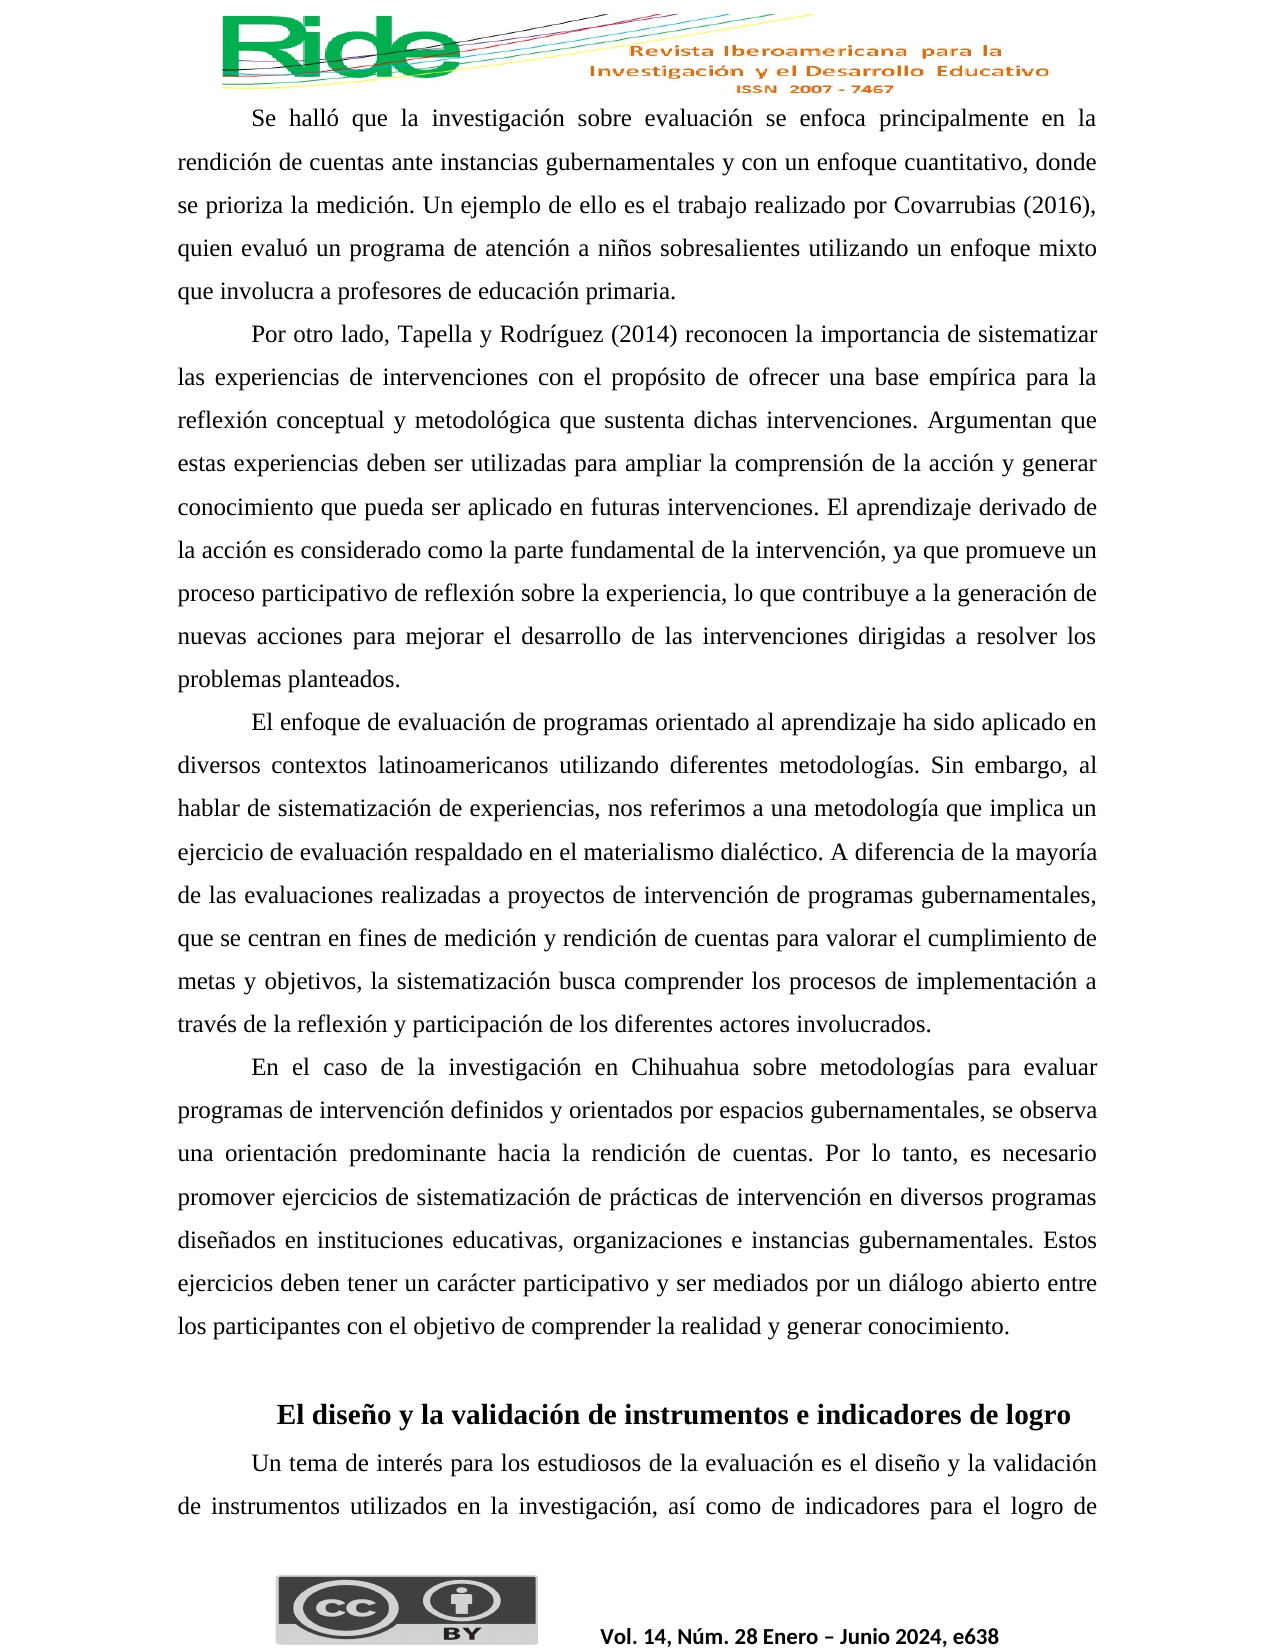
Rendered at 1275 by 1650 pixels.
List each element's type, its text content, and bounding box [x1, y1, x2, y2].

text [177, 1448, 1098, 1519]
picture [222, 14, 1053, 96]
text Se halló que la investigación sobre evaluación se enfoca principalmente en la rendición de cuentas ante instancias gubernamentales y con un enfoque cuantitativo, donde se prioriza la medición. Un ejemplo de ello es el trabajo realizado por Covarrubias (2016), quien evaluó un programa de atención a niños sobresalientes utilizando un enfoque mixto que involucra a profesores de educación primaria. [177, 103, 1098, 305]
text En el caso de la investigación en Chihuahua sobre metodologías para evaluar programas de intervención definidos y orientados por espacios gubernamentales, se observa una orientación predominante hacia la rendición de cuentas. Por lo tanto, es necesario promover ejercicios de sistematización de prácticas de intervención en diversos programas diseñados en instituciones educativas, organizaciones e instancias gubernamentales. Estos ejercicios deben tener un carácter participativo y ser mediados por un diálogo abierto entre los participantes con el objetivo de comprender la realidad y generar conocimiento. [177, 1052, 1098, 1340]
text El enfoque de evaluación de programas orientado al aprendizaje ha sido aplicado en diversos contextos latinoamericanos utilizando diferentes metodologías. Sin embargo, al hablar de sistematización de experiencias, nos referimos a una metodología que implica un ejercicio de evaluación respaldado en el materialismo dialéctico. A diferencia de la mayoría de las evaluaciones realizadas a proyectos de intervención de programas gubernamentales, que se centran en fines de medición y rendición de cuentas para valorar el cumplimiento de metas y objetivos, la sistematización busca comprender los procesos de implementación a través de la reflexión y participación de los diferentes actores involucrados. [177, 707, 1098, 1038]
picture [275, 1575, 538, 1645]
text Por otro lado, Tapella y Rodríguez (2014) reconocen la importancia de sistematizar las experiencias de intervenciones con el propósito de ofrecer una base empírica para la reflexión conceptual y metodológica que sustenta dichas intervenciones. Argumentan que estas experiencias deben ser utilizadas para ampliar la comprensión de la acción y generar conocimiento que pueda ser aplicado en futuras intervenciones. El aprendizaje derivado de la acción es considerado como la parte fundamental de la intervención, ya que promueve un proceso participativo de reflexión sobre la experiencia, lo que contribuye a la generación de nuevas acciones para mejorar el desarrollo de las intervenciones dirigidas a resolver los problemas planteados. [177, 319, 1098, 693]
text El diseño y la validación de instrumentos e indicadores de logro [177, 1397, 1098, 1431]
